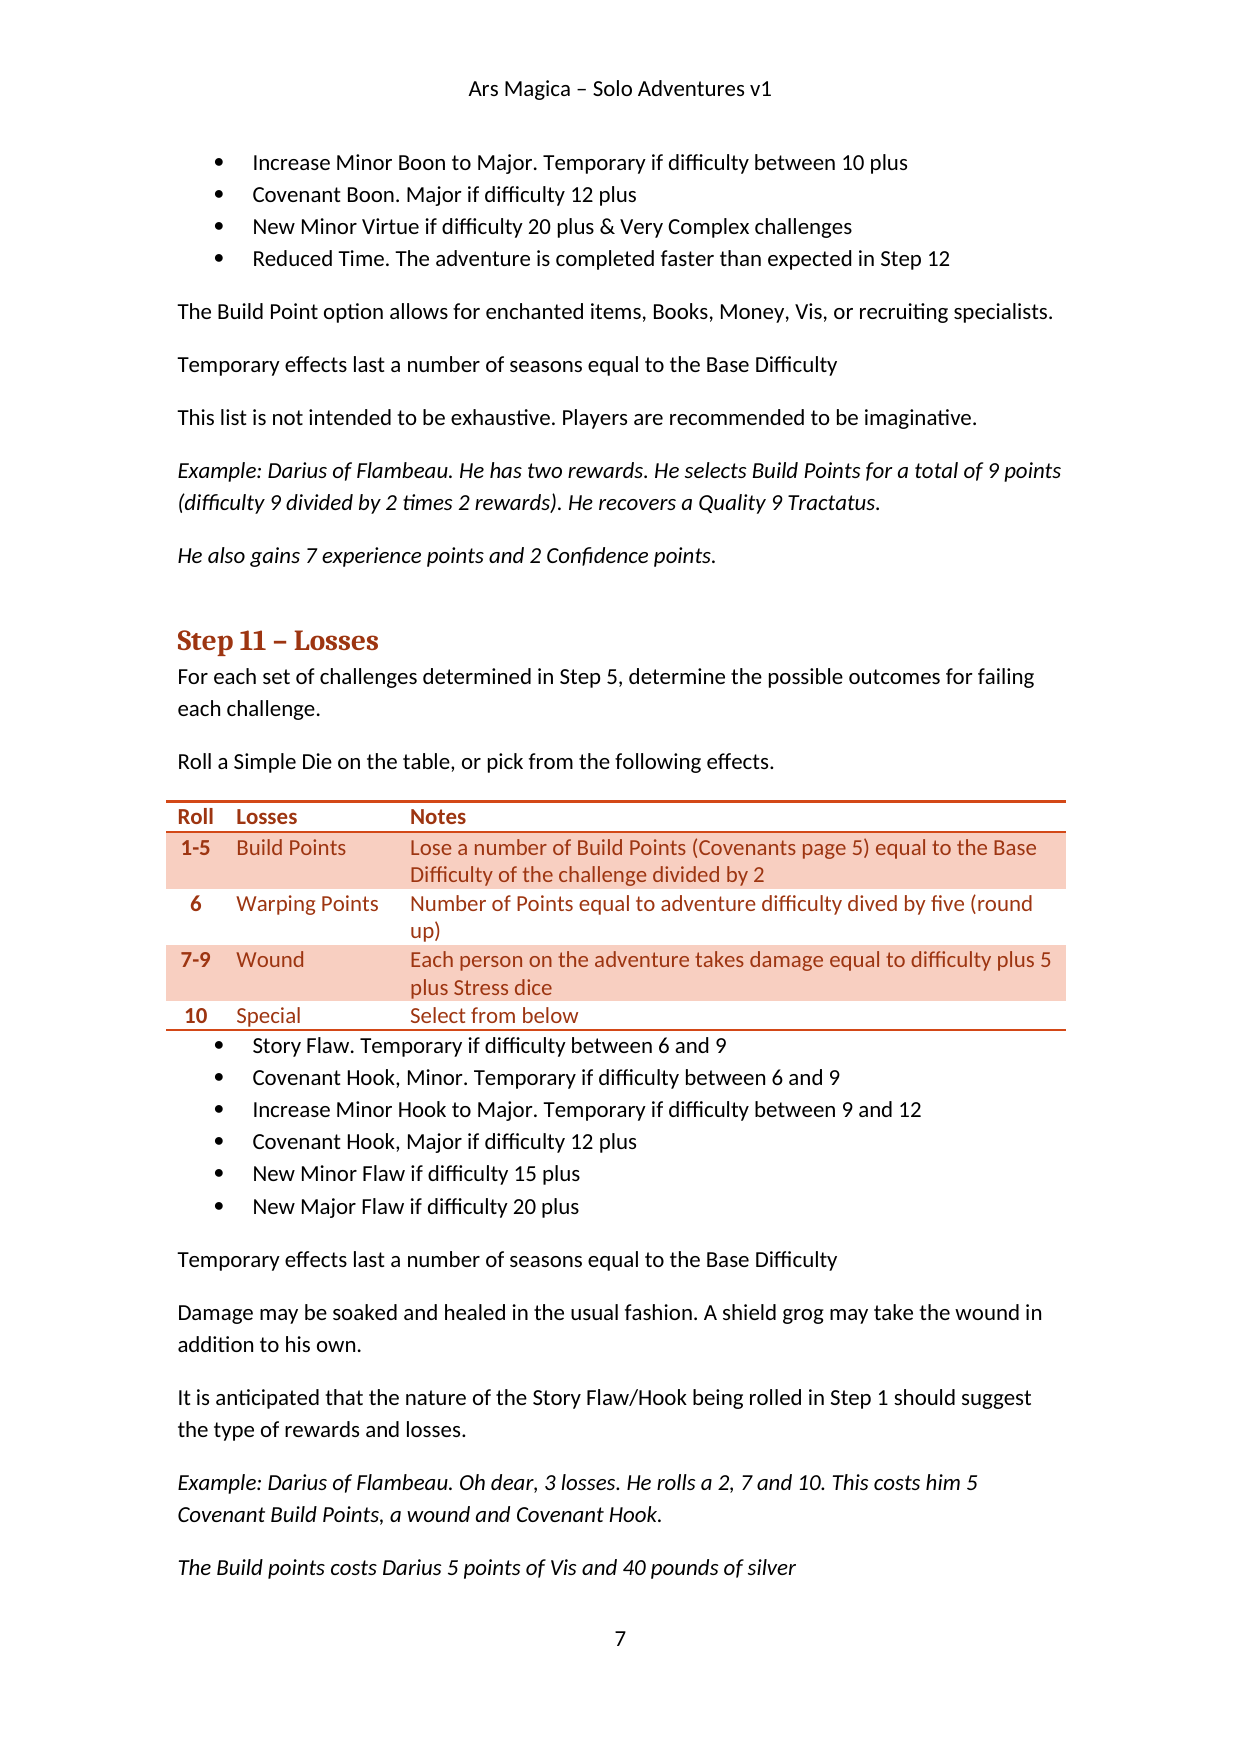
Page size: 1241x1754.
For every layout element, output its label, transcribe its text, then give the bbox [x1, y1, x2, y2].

list New Major Flaw if difficulty 20 plus [215, 1192, 1063, 1220]
text Example: Darius of Flambeau. Oh dear, 3 losses. He rolls a 2, 7 and 10. This costs him 5 Covenant Build Points, a wound and Covenant Hook. [177, 1468, 1063, 1528]
list Covenant Boon. Major if difficulty 12 plus [215, 180, 1063, 208]
table_header Roll [166, 803, 225, 831]
text The Build points costs Darius 5 points of Vis and 40 pounds of silver [177, 1553, 1063, 1581]
table_cell Special [225, 1001, 399, 1029]
text Damage may be soaked and healed in the usual fashion. A shield grog may take the wound in addition to his own. [177, 1298, 1063, 1358]
text Roll a Simple Die on the table, or pick from the following effects. [177, 747, 1063, 775]
table_header Notes [399, 803, 1066, 831]
text It is anticipated that the nature of the Story Flaw/Hook being rolled in Step 1 should suggest the type of rewards and losses. [177, 1383, 1063, 1443]
table_cell Build Points [225, 833, 399, 889]
table_cell Each person on the adventure takes damage equal to difficulty plus 5 plus Stress dice [399, 945, 1066, 1001]
table_cell Lose a number of Build Points (Covenants page 5) equal to the Base Difficulty of the challenge divided by 2 [399, 833, 1066, 889]
list Covenant Hook, Minor. Temporary if difficulty between 6 and 9 [215, 1063, 1063, 1091]
list Story Flaw. Temporary if difficulty between 6 and 9 [215, 1031, 1063, 1059]
text For each set of challenges determined in Step 5, determine the possible outcomes for failing each challenge. [177, 662, 1063, 722]
text The Build Point option allows for enchanted items, Books, Money, Vis, or recruiting specialists. [177, 297, 1063, 325]
text Temporary effects last a number of seasons equal to the Base Difficulty [177, 1245, 1063, 1273]
text He also gains 7 experience points and 2 Confidence points. [177, 541, 1063, 569]
table_cell 6 [166, 889, 225, 945]
table_cell Warping Points [225, 889, 399, 945]
text Example: Darius of Flambeau. He has two rewards. He selects Build Points for a total of 9 points (difficulty 9 divided by 2 times 2 rewards). He recovers a Quality 9 Tractatus. [177, 456, 1063, 516]
table_cell Select from below [399, 1001, 1066, 1029]
list Reduced Time. The adventure is completed faster than expected in Step 12 [215, 244, 1063, 272]
text This list is not intended to be exhaustive. Players are recommended to be imaginative. [177, 403, 1063, 431]
list Covenant Hook, Major if difficulty 12 plus [215, 1127, 1063, 1155]
table_cell Wound [225, 945, 399, 1001]
list Increase Minor Hook to Major. Temporary if difficulty between 9 and 12 [215, 1095, 1063, 1123]
table_cell 1-5 [166, 833, 225, 889]
table_cell Number of Points equal to adventure difficulty dived by five (round up) [399, 889, 1066, 945]
table_cell 7-9 [166, 945, 225, 1001]
table_header Losses [225, 803, 399, 831]
subtitle Step 11 – Losses [177, 624, 1063, 657]
list Increase Minor Boon to Major. Temporary if difficulty between 10 plus [215, 148, 1063, 176]
text Temporary effects last a number of seasons equal to the Base Difficulty [177, 350, 1063, 378]
list New Minor Virtue if difficulty 20 plus & Very Complex challenges [215, 212, 1063, 240]
list New Minor Flaw if difficulty 15 plus [215, 1159, 1063, 1188]
table_cell 10 [166, 1001, 225, 1029]
